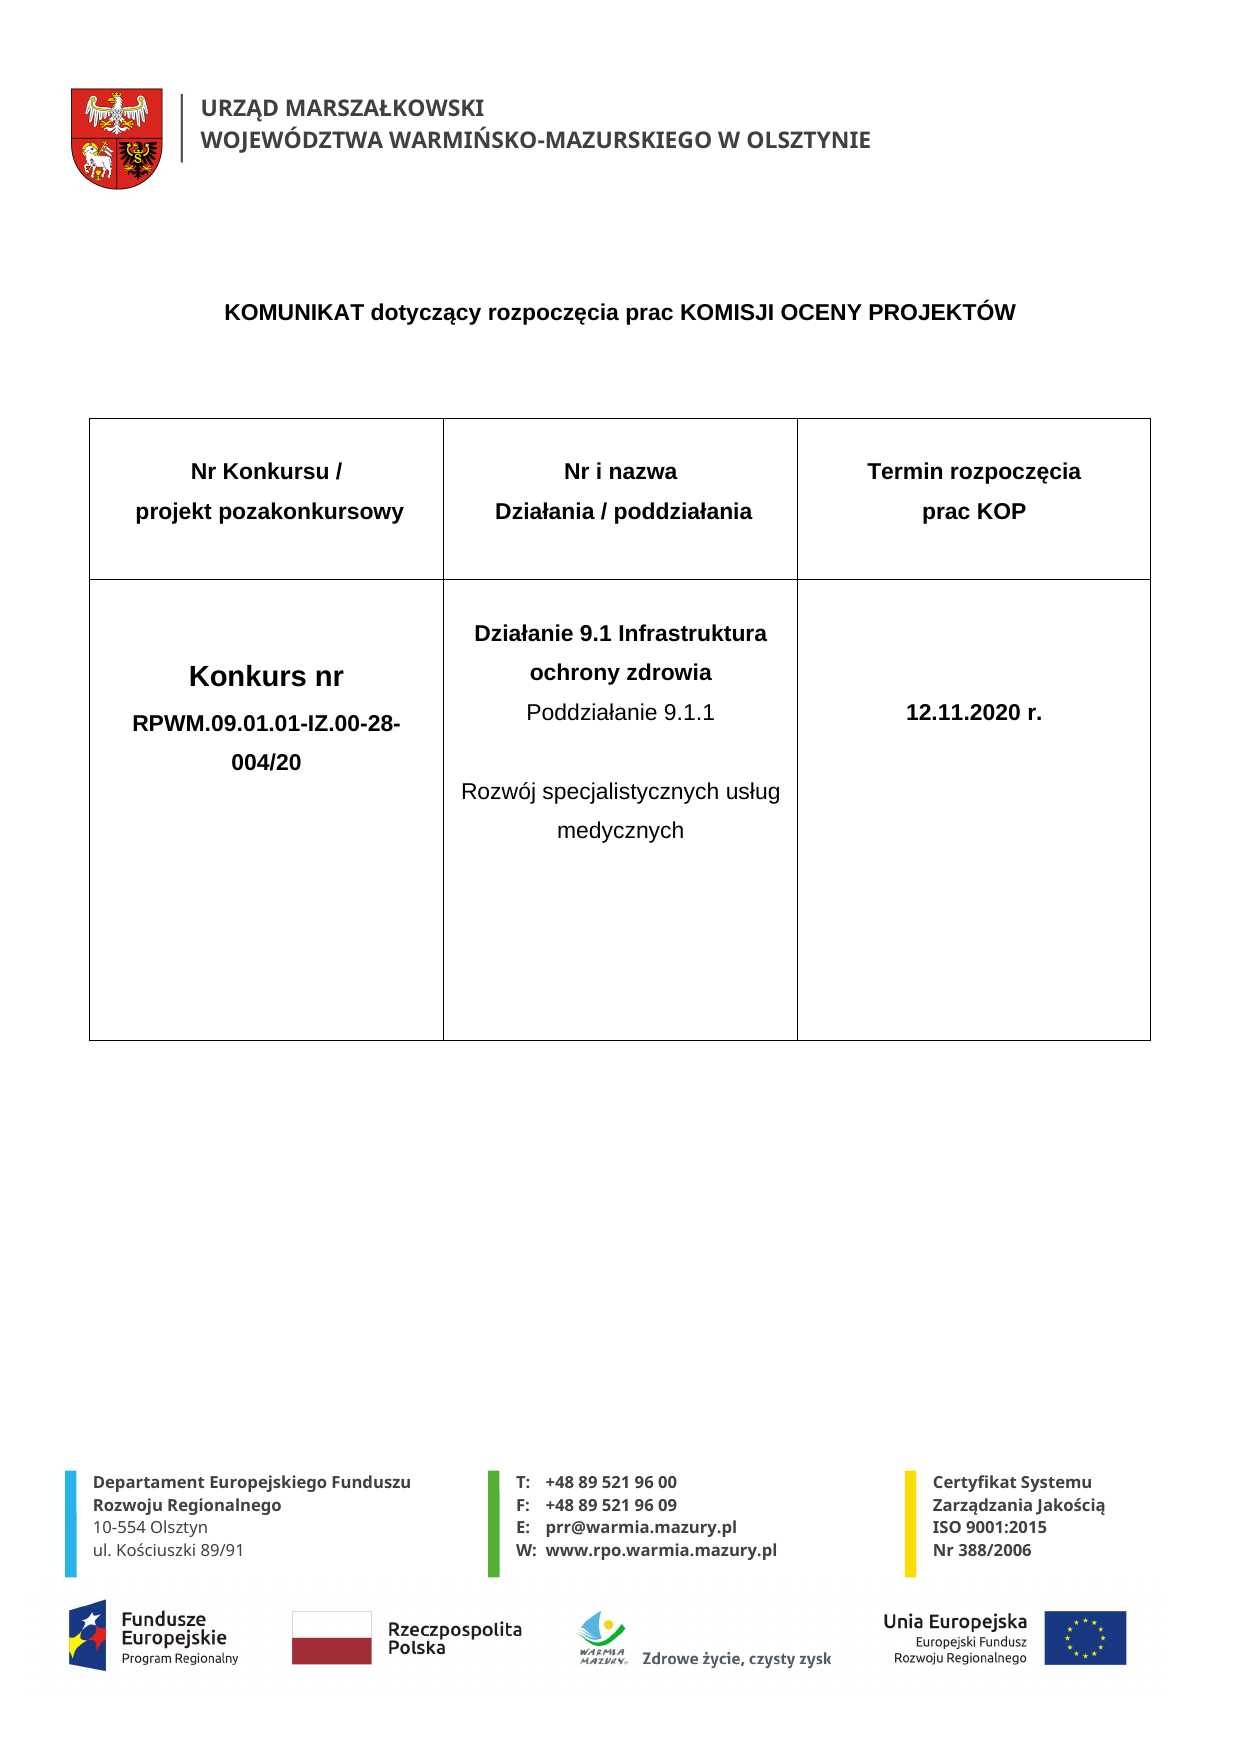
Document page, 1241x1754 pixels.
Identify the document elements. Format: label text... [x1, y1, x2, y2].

table_header Termin rozpoczęcia prac KOP [798, 419, 1150, 579]
table_header Nr i nazwa Działania / poddziałania [444, 419, 797, 579]
text KOMUNIKAT dotyczący rozpoczęcia prac KOMISJI OCENY PROJEKTÓW [89, 299, 1152, 326]
picture [29, 1578, 1165, 1692]
picture [0, 0, 201, 207]
table_cell 12.11.2020 r. [798, 580, 1150, 1040]
table_cell Działanie 9.1 Infrastruktura ochrony zdrowia Poddziałanie 9.1.1 Rozwój specjalistycznych usług medycznych [444, 580, 797, 1040]
table_header Nr Konkursu / projekt pozakonkursowy [90, 419, 443, 579]
table_cell Konkurs nr RPWM.09.01.01-IZ.00-28-004/20 [90, 580, 443, 1040]
